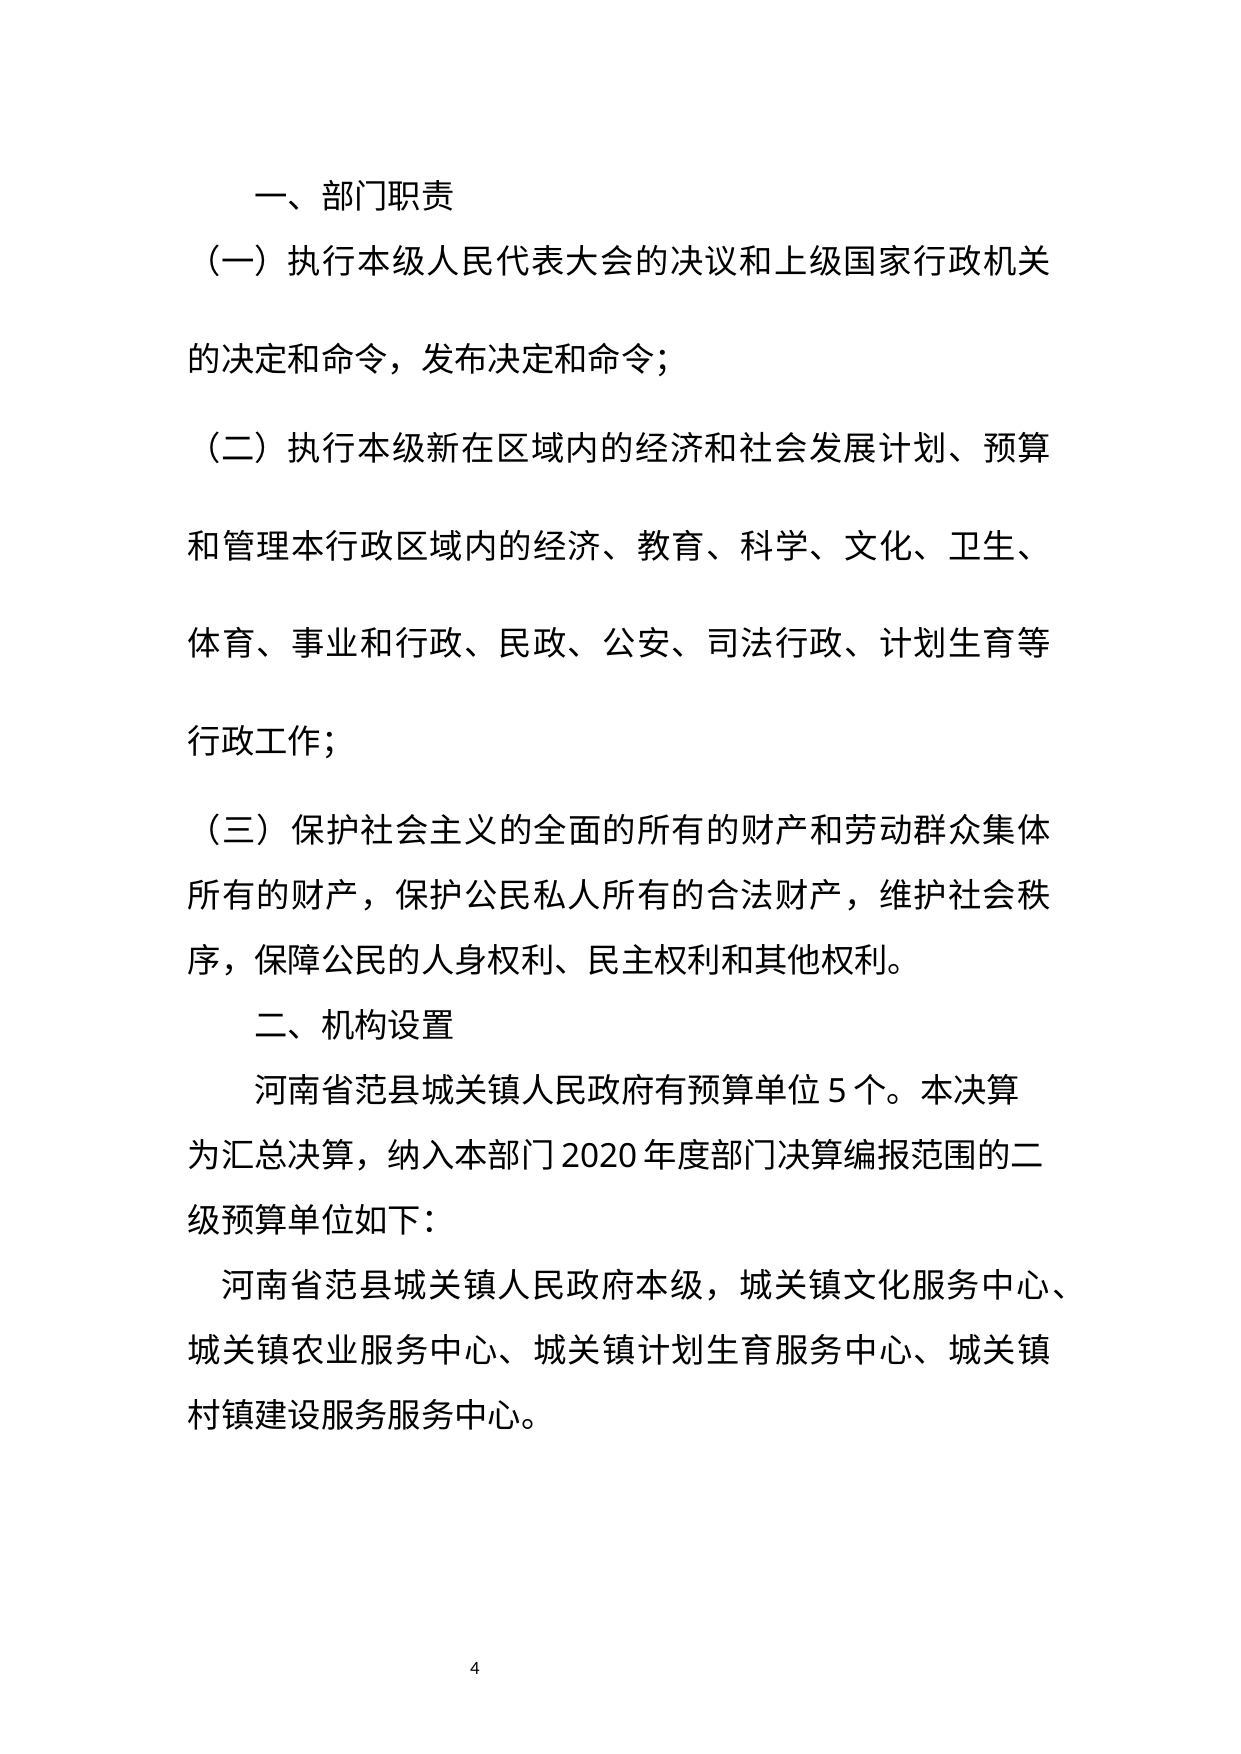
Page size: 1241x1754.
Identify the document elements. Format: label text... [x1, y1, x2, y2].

text 河南省范县城关镇人民政府有预算单位5个。本决算为汇总决算，纳入本部门2020年度部门决算编报范围的二级预算单位如下： [187, 1055, 1053, 1250]
text 二、机构设置 [187, 990, 1053, 1055]
list 执行本级新在区域内的经济和社会发展计划、预算和管理本行政区域内的经济、教育、科学、文化、卫生、体育、事业和行政、民政、公安、司法行政、计划生育等行政工作； [187, 413, 1053, 771]
text 一、部门职责 [187, 162, 1053, 227]
text 河南省范县城关镇人民政府本级，城关镇文化服务中心、城关镇农业服务中心、城关镇计划生育服务中心、城关镇村镇建设服务服务中心。 [187, 1250, 1053, 1445]
text （三）保护社会主义的全面的所有的财产和劳动群众集体所有的财产，保护公民私人所有的合法财产，维护社会秩序，保障公民的人身权利、民主权利和其他权利。 [187, 795, 1053, 990]
list 执行本级人民代表大会的决议和上级国家行政机关的决定和命令，发布决定和命令； [187, 227, 1053, 389]
